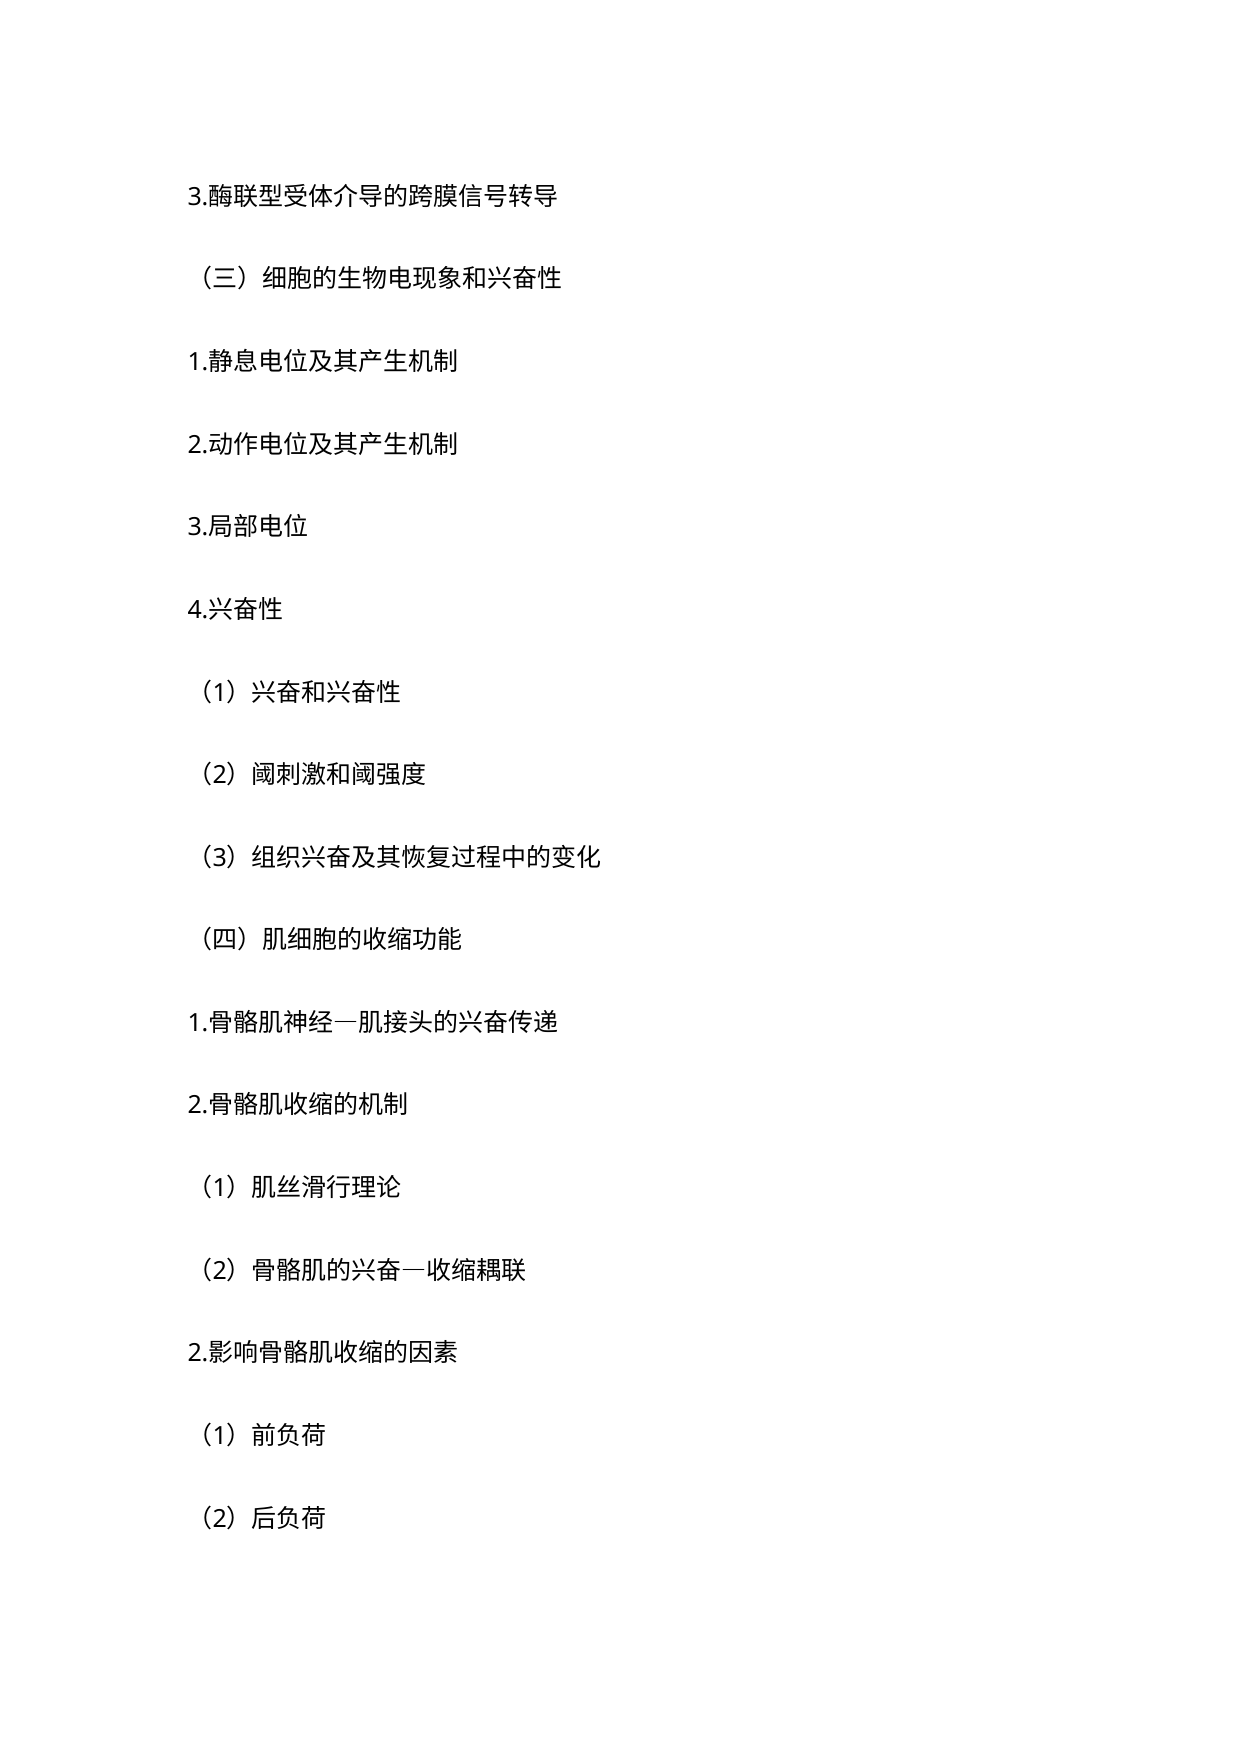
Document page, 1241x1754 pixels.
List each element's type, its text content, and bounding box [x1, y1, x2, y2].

text 3.局部电位 [187, 492, 1053, 557]
text 1.静息电位及其产生机制 [187, 327, 1053, 392]
text 2.骨骼肌收缩的机制 [187, 1071, 1053, 1136]
text （三）细胞的生物电现象和兴奋性 [187, 244, 1053, 309]
text 2.影响骨骼肌收缩的因素 [187, 1318, 1053, 1383]
text （2）后负荷 [187, 1484, 1053, 1549]
text 4.兴奋性 [187, 575, 1053, 640]
text （2）阈刺激和阈强度 [187, 740, 1053, 805]
text 3.酶联型受体介导的跨膜信号转导 [187, 162, 1053, 227]
text （1）肌丝滑行理论 [187, 1153, 1053, 1218]
text 1.骨骼肌神经—肌接头的兴奋传递 [187, 988, 1053, 1053]
text （3）组织兴奋及其恢复过程中的变化 [187, 823, 1053, 888]
text （1）兴奋和兴奋性 [187, 658, 1053, 723]
text （1）前负荷 [187, 1401, 1053, 1466]
text （2）骨骼肌的兴奋—收缩耦联 [187, 1236, 1053, 1301]
text 2.动作电位及其产生机制 [187, 410, 1053, 475]
text （四）肌细胞的收缩功能 [187, 905, 1053, 970]
